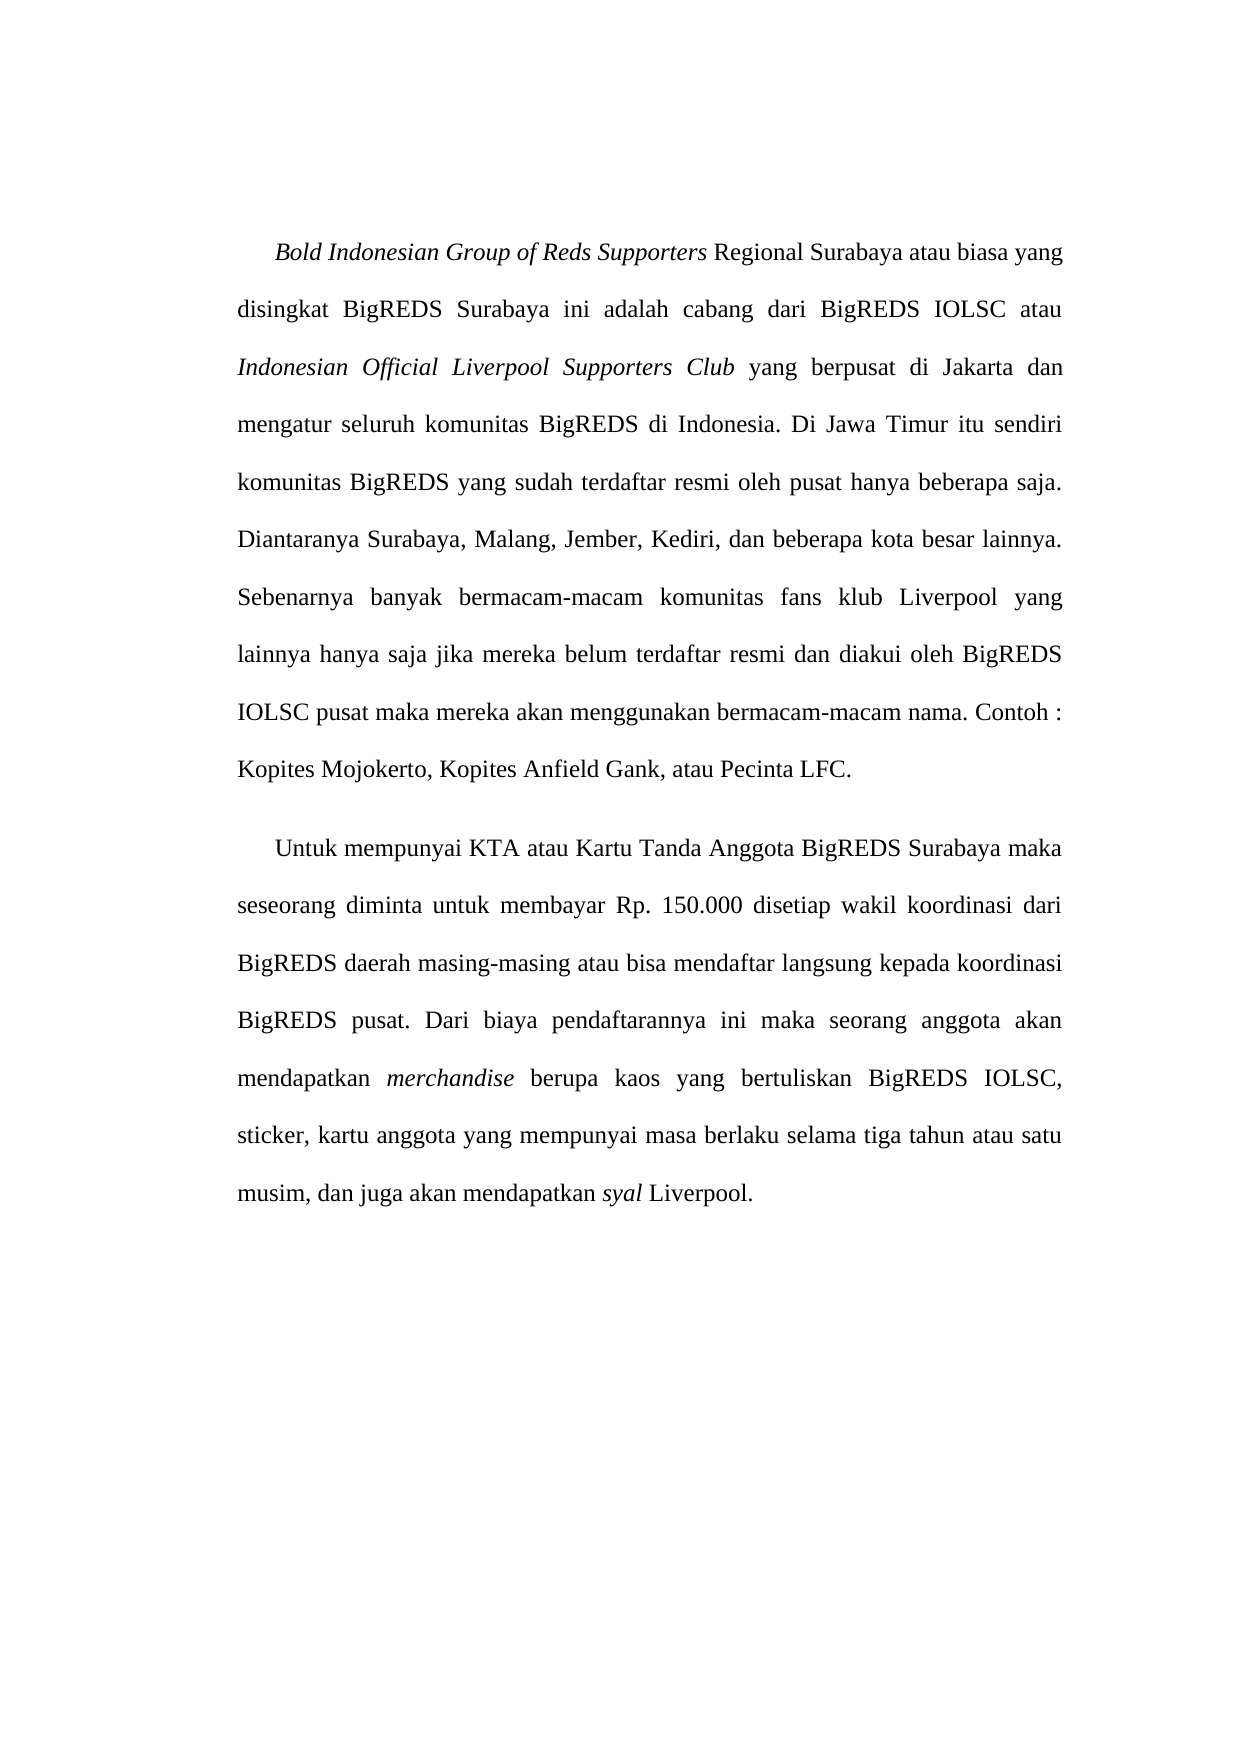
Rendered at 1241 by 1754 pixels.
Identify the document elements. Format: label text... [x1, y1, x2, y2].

text Untuk mempunyai KTA atau Kartu Tanda Anggota BigREDS Surabaya maka seseorang diminta untuk membayar Rp. 150.000 disetiap wakil koordinasi dari BigREDS daerah masing-masing atau bisa mendaftar langsung kepada koordinasi BigREDS pusat. Dari biaya pendaftarannya ini maka seorang anggota akan mendapatkan merchandise berupa kaos yang bertuliskan BigREDS IOLSC, sticker, kartu anggota yang mempunyai masa berlaku selama tiga tahun atau satu musim, dan juga akan mendapatkan syal Liverpool. [237, 833, 1063, 1207]
text Bold Indonesian Group of Reds Supporters Regional Surabaya atau biasa yang disingkat BigREDS Surabaya ini adalah cabang dari BigREDS IOLSC atau Indonesian Official Liverpool Supporters Club yang berpusat di Jakarta dan mengatur seluruh komunitas BigREDS di Indonesia. Di Jawa Timur itu sendiri komunitas BigREDS yang sudah terdaftar resmi oleh pusat hanya beberapa saja. Diantaranya Surabaya, Malang, Jember, Kediri, dan beberapa kota besar lainnya. Sebenarnya banyak bermacam-macam komunitas fans klub Liverpool yang lainnya hanya saja jika mereka belum terdaftar resmi dan diakui oleh BigREDS IOLSC pusat maka mereka akan menggunakan bermacam-macam nama. Contoh : Kopites Mojokerto, Kopites Anfield Gank, atau Pecinta LFC. [237, 237, 1063, 783]
